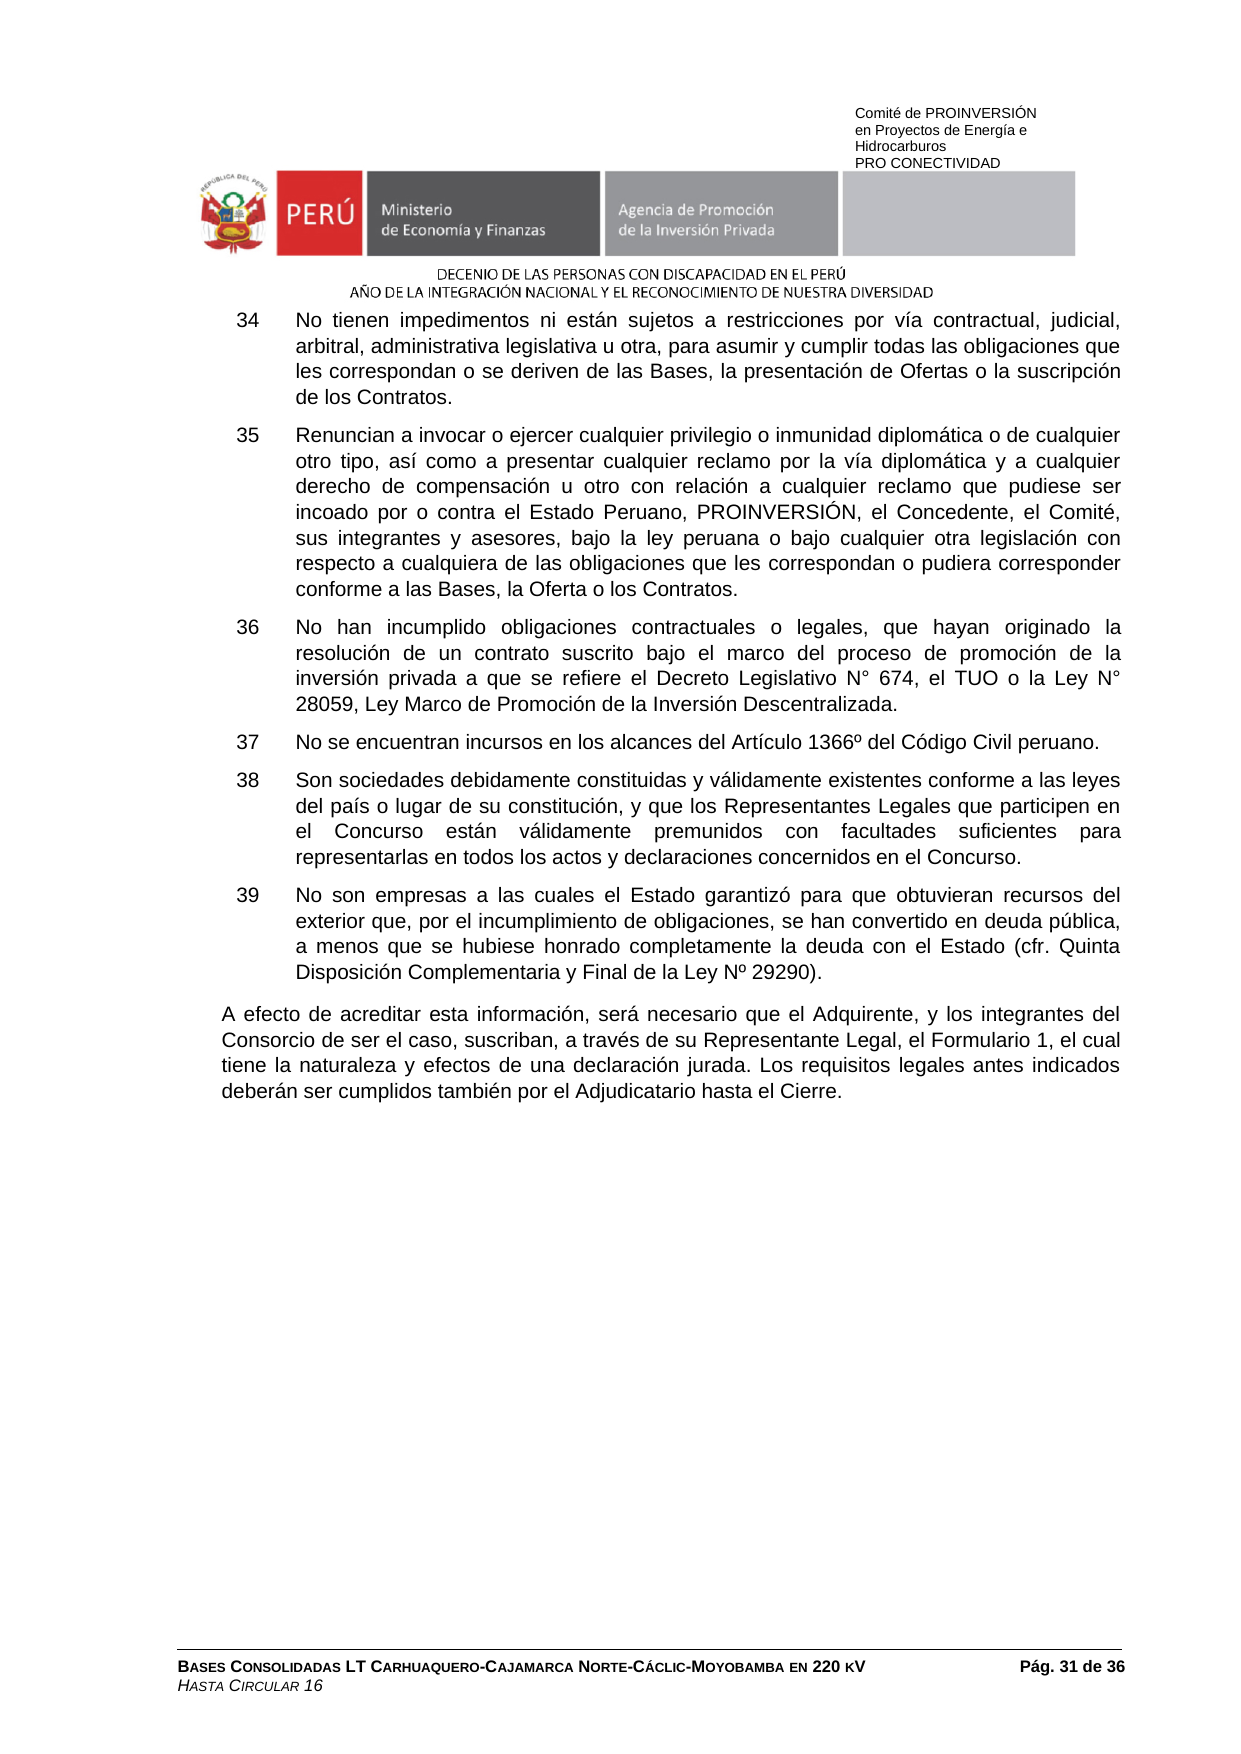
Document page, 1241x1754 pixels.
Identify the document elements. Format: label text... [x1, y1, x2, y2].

list Son sociedades debidamente constituidas y válidamente existentes conforme a las leyes del país o lugar de su constitución, y que los Representantes Legales que participen en el Concurso están válidamente premunidos con facultades suficientes para representarlas en todos los actos y declaraciones concernidos en el Concurso. [236, 768, 1122, 869]
list No han incumplido obligaciones contractuales o legales, que hayan originado la resolución de un contrato suscrito bajo el marco del proceso de promoción de la inversión privada a que se refiere el Decreto Legislativo N° 674, el TUO o ° 28059, Ley Marco de Promoción de [236, 615, 1122, 716]
list Renuncian a invocar o ejercer cualquier privilegio o inmunidad diplomática o de cualquier otro tipo, así como a presentar cualquier reclamo por la vía diplomática y a cualquier derecho de compensación u otro con relación a cualquier reclamo que pudiese ser incoado por o contra el Estado Peruano, PROINVERSIÓN, el Concedente, el Comité, sus integrantes y asesores, bajo la ley peruana o bajo cualquier otra legislación con respecto a cualquiera de las obligaciones que les correspondan o pudiera corresponder conforme a las Bases, la Oferta o los Contratos. [236, 423, 1122, 601]
text A efecto de acreditar esta información, será necesario que el Adquirente, y los integrantes del Consorcio de ser el caso, suscriban, a través de su Representante Legal, el Formulario 1, el cual tiene la naturaleza y efectos de una declaración jurada. Los requisitos legales antes indicados deberán ser cumplidos también por el Adjudicatario hasta el Cierre. [221, 1002, 1122, 1103]
list No se encuentran incursos en los alcances del Artículo 1366º del Código Civil peruano. [236, 730, 1122, 754]
picture [179, 128, 1125, 318]
list No tienen impedimentos ni están sujetos a restricciones por vía contractual, judicial, arbitral, administrativa legislativa u otra, para asumir y cumplir todas las obligaciones que les correspondan o se deriven de las Bases, la presentación de Ofertas o la suscripción de los Contratos. [236, 308, 1122, 409]
list No son empresas a las cuales el Estado garantizó para que obtuvieran recursos del exterior que, por el incumplimiento de obligaciones, se han convertido en deuda pública, a menos que se hubiese honrado completamente la deuda con el Estado (cfr. Quinta Disposición Complementaria y Final de º 29290). [236, 883, 1122, 984]
